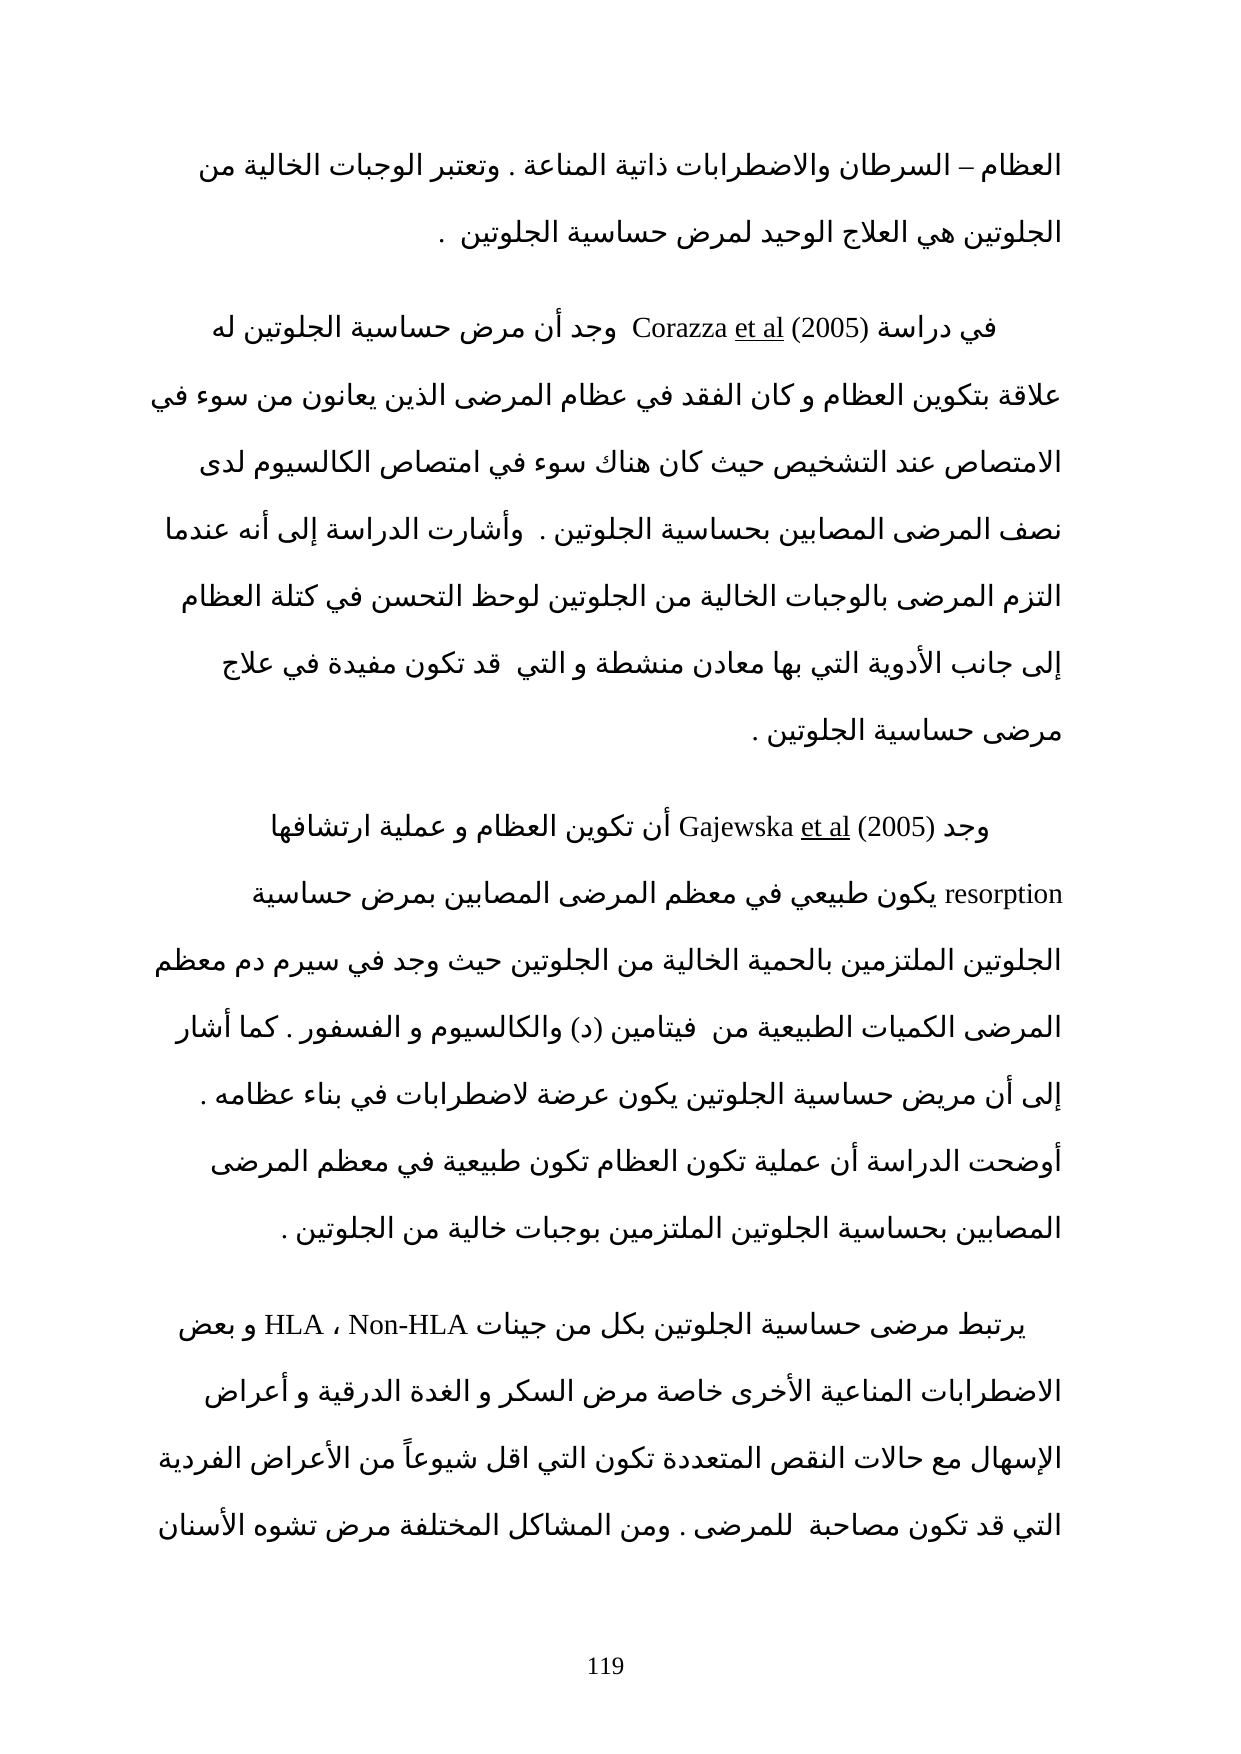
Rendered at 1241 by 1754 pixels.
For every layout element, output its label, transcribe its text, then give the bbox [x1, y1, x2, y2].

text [148, 1307, 1063, 1542]
text وجد Gajewska et al (2005) أن تكوين العظام و عملية ارتشافها resorption يكون طبيعي في معظم المرضى المصابين بمرض حساسية الجلوتين الملتزمين بالحمية الخالية من الجلوتين حيث وجد في سيرم دم معظم المرضى الكميات الطبيعية من فيتامين (د) والكالسيوم و الفسفور . كما أشار إلى أن مريض حساسية الجلوتين يكون عرضة لاضطرابات في بناء عظامه . أوضحت الدراسة أن عملية تكون العظام تكون طبيعية في معظم المرضى المصابين بحساسية الجلوتين الملتزمين بوجبات خالية من الجلوتين . [148, 809, 1063, 1245]
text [148, 148, 1063, 248]
text في دراسة Corazza et al (2005) وجد أن مرض حساسية الجلوتين له علاقة بتكوين العظام و كان الفقد في عظام المرضى الذين يعانون من سوء في الامتصاص عند التشخيص حيث كان هناك سوء في امتصاص الكالسيوم لدى نصف المرضى المصابين بحساسية الجلوتين . وأشارت الدراسة إلى أنه عندما التزم المرضى بالوجبات الخالية من الجلوتين لوحظ التحسن في كتلة العظام إلى جانب الأدوية التي بها معادن منشطة و التي قد تكون مفيدة في علاج مرضى حساسية الجلوتين . [148, 311, 1063, 747]
